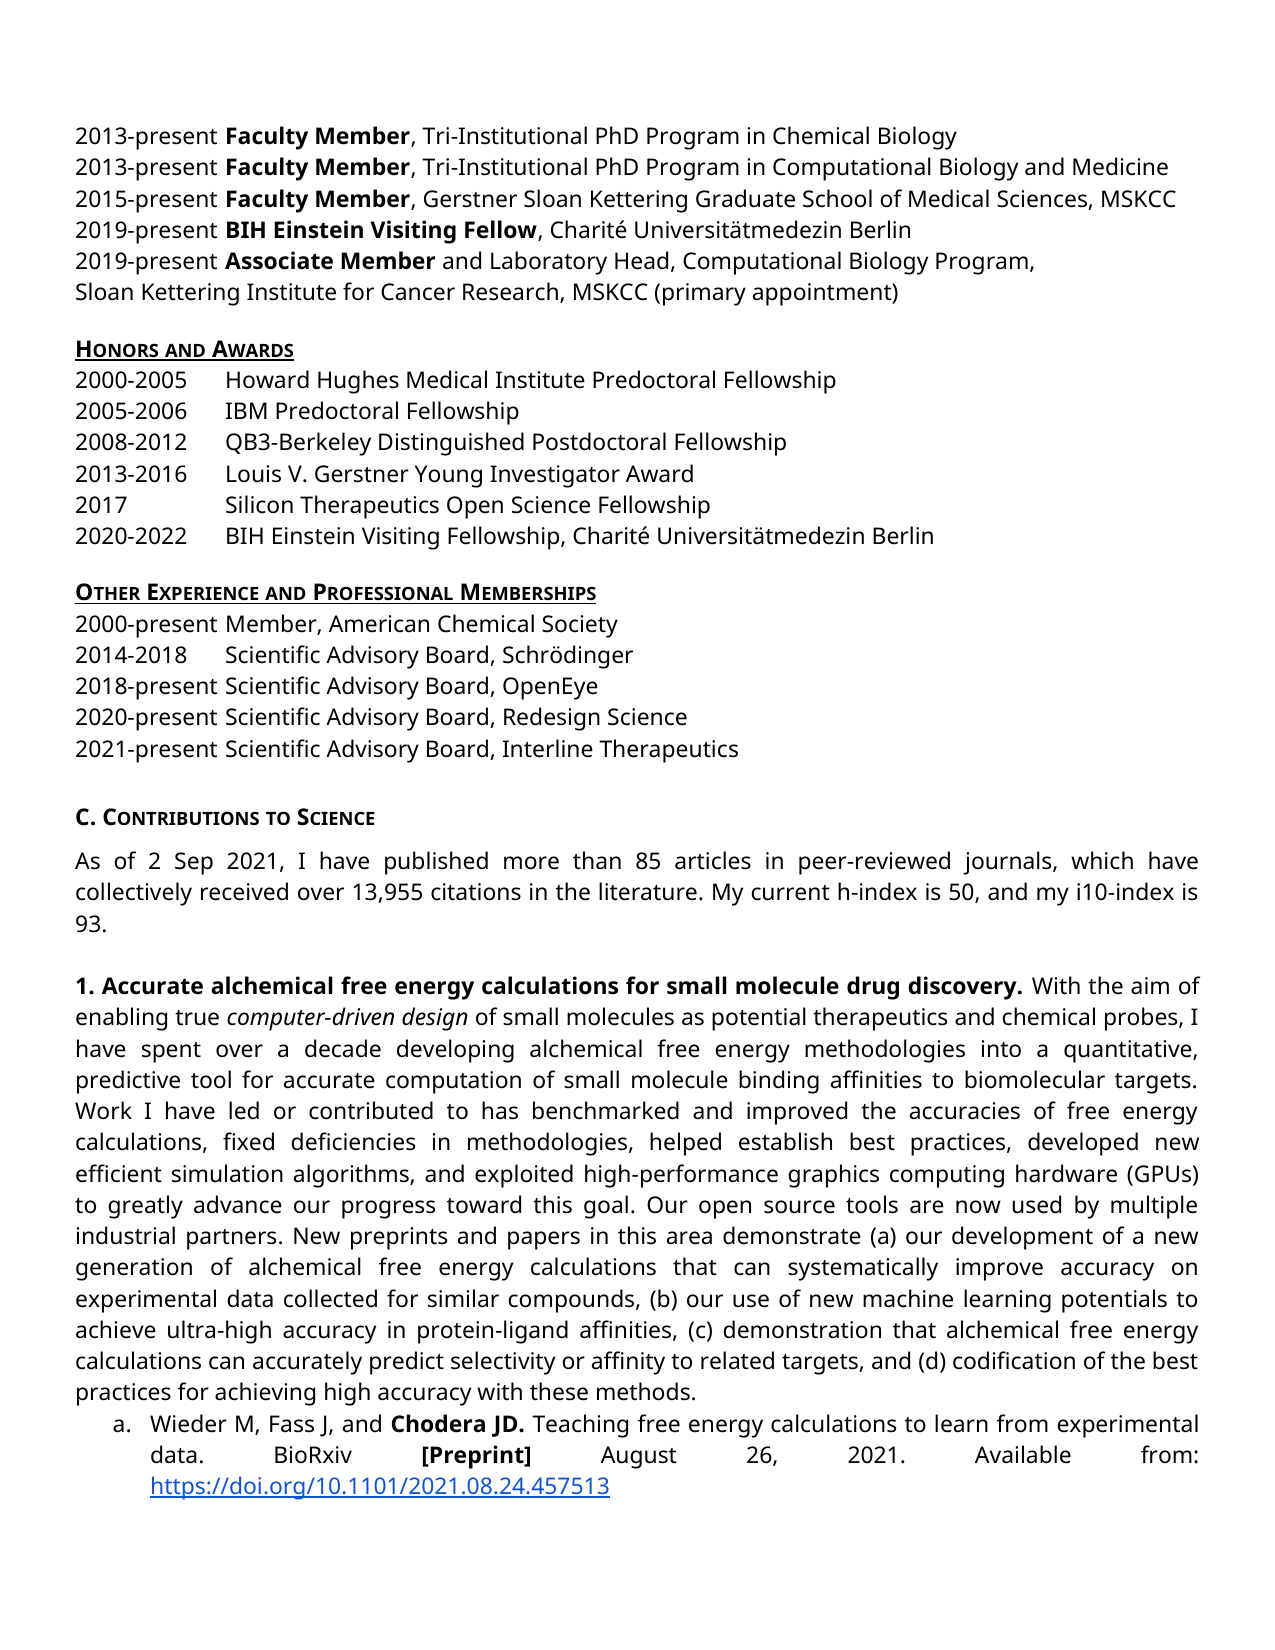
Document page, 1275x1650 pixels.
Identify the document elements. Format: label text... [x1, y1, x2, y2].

text 2018-present Scientific Advisory Board, OpenEye [75, 670, 1200, 701]
text 2019-present BIH Einstein Visiting Fellow, Charité Universitätmedezin Berlin [75, 214, 1200, 245]
text 2020-present Scientific Advisory Board, Redesign Science [75, 701, 1200, 732]
text Honors and Awards [75, 332, 1200, 364]
text 2017 Silicon Therapeutics Open Science Fellowship [75, 489, 1200, 520]
text 2000-2005 Howard Hughes Medical Institute Predoctoral Fellowship [75, 364, 1200, 395]
text 2015-present Faculty Member, Gerstner Sloan Kettering Graduate School of Medical Sciences, MSKCC [75, 182, 1200, 214]
text 1. Accurate alchemical free energy calculations for small molecule drug discovery. With the aim of enabling true computer-driven design of small molecules as potential therapeutics and chemical probes, I have spent over a decade developing alchemical free energy methodologies into a quantitative, predictive tool for accurate computation of small molecule binding affinities to biomolecular targets. Work I have led or contributed to has benchmarked and improved the accuracies of free energy calculations, fixed deficiencies in methodologies, helped establish best practices, developed new efficient simulation algorithms, and exploited high-performance graphics computing hardware (GPUs) to greatly advance our progress toward this goal. Our open source tools are now used by multiple industrial partners. New preprints and papers in this area demonstrate (a) our development of a new generation of alchemical free energy calculations that can systematically improve accuracy on experimental data collected for similar compounds, (b) our use of new machine learning potentials to achieve ultra-high accuracy in protein-ligand affinities, (c) demonstration that alchemical free energy calculations can accurately predict selectivity or affinity to related targets, and (d) codification of the best practices for achieving high accuracy with these methods. [75, 970, 1200, 1407]
text 2005-2006 IBM Predoctoral Fellowship [75, 395, 1200, 426]
text 2014-2018 Scientific Advisory Board, Schrödinger [75, 639, 1200, 670]
text 2020-2022 BIH Einstein Visiting Fellowship, Charité Universitätmedezin Berlin [75, 520, 1200, 551]
text 2000-present Member, American Chemical Society [75, 607, 1200, 639]
list Wieder M, Fass J, and Chodera JD. Teaching free energy calculations to learn from experimental data. BioRxiv [Preprint] August 26, 2021. Available from: https://doi.org/10.1101/2021.08.24.457513 [112, 1407, 1200, 1501]
text 2013-present Faculty Member, Tri-Institutional PhD Program in Computational Biology and Medicine [75, 151, 1200, 182]
text 2021-present Scientific Advisory Board, Interline Therapeutics [75, 732, 1200, 764]
text 2019-present Associate Member and Laboratory Head, Computational Biology Program, [75, 245, 1200, 276]
text C. Contributions to Science [75, 801, 1200, 832]
text As of 2 Sep 2021, I have published more than 85 articles in peer-reviewed journals, which have collectively received over 13,955 citations in the literature. My current h-index is 50, and my i10-index is 93. [75, 845, 1200, 939]
text Sloan Kettering Institute for Cancer Research, MSKCC (primary appointment) [75, 276, 1200, 307]
text 2013-2016 Louis V. Gerstner Young Investigator Award [75, 457, 1200, 489]
text Other Experience and Professional Memberships [75, 576, 1200, 607]
text 2013-present Faculty Member, Tri-Institutional PhD Program in Chemical Biology [75, 120, 1200, 151]
text 2008-2012 QB3-Berkeley Distinguished Postdoctoral Fellowship [75, 426, 1200, 457]
